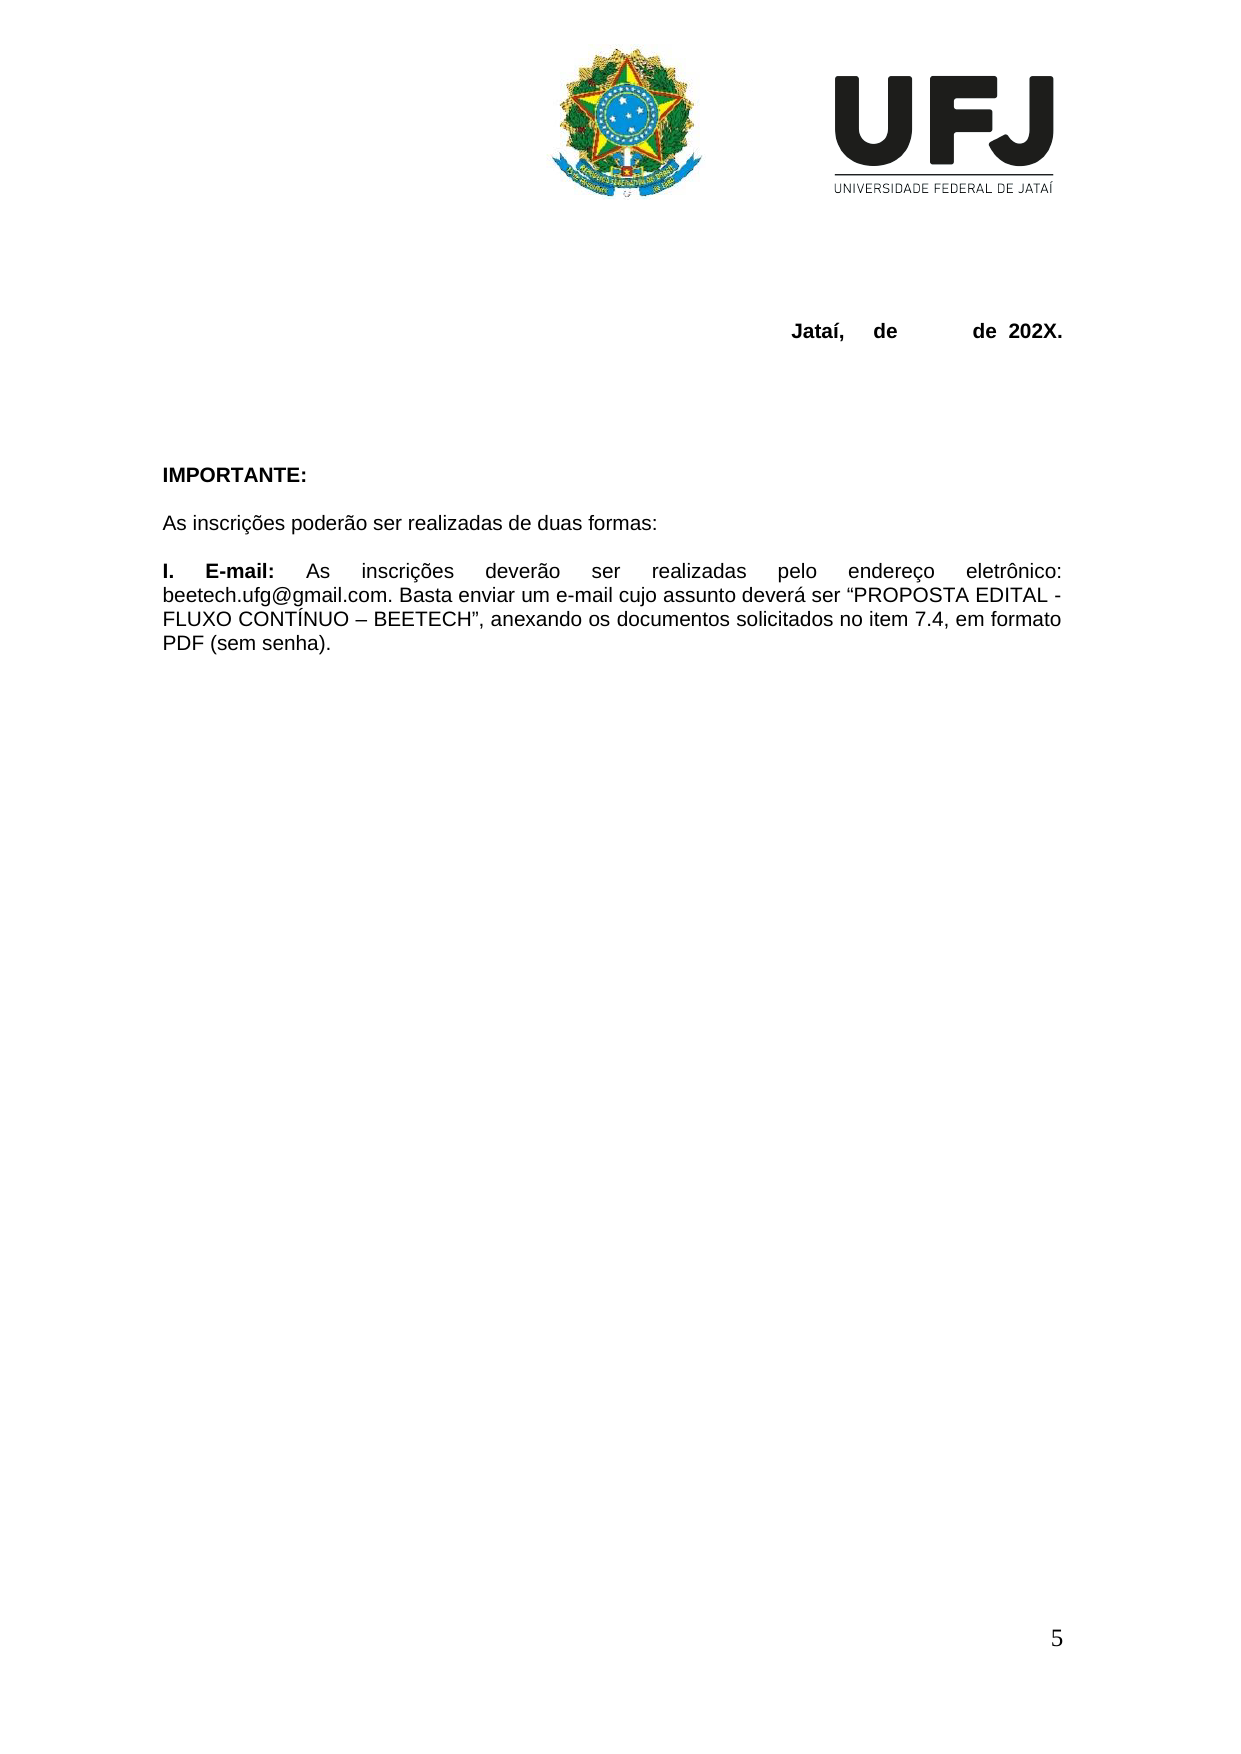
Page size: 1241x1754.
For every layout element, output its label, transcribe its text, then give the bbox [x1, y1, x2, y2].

picture [824, 68, 1061, 200]
text I. E-mail: As inscrições deverão ser realizadas pelo endereço eletrônico: beetech.ufg@gmail.com. Basta enviar um e-mail cujo assunto deverá ser “PROPOSTA EDITAL - FLUXO CONTÍNUO – BEETECH”, anexando os documentos solicitados no item 7.4, em formato PDF (sem senha). [162, 559, 1063, 654]
text IMPORTANTE: [162, 463, 1063, 487]
text As inscrições poderão ser realizadas de duas formas: [162, 511, 1063, 535]
text Jataí, de de 202X. [162, 319, 1063, 343]
